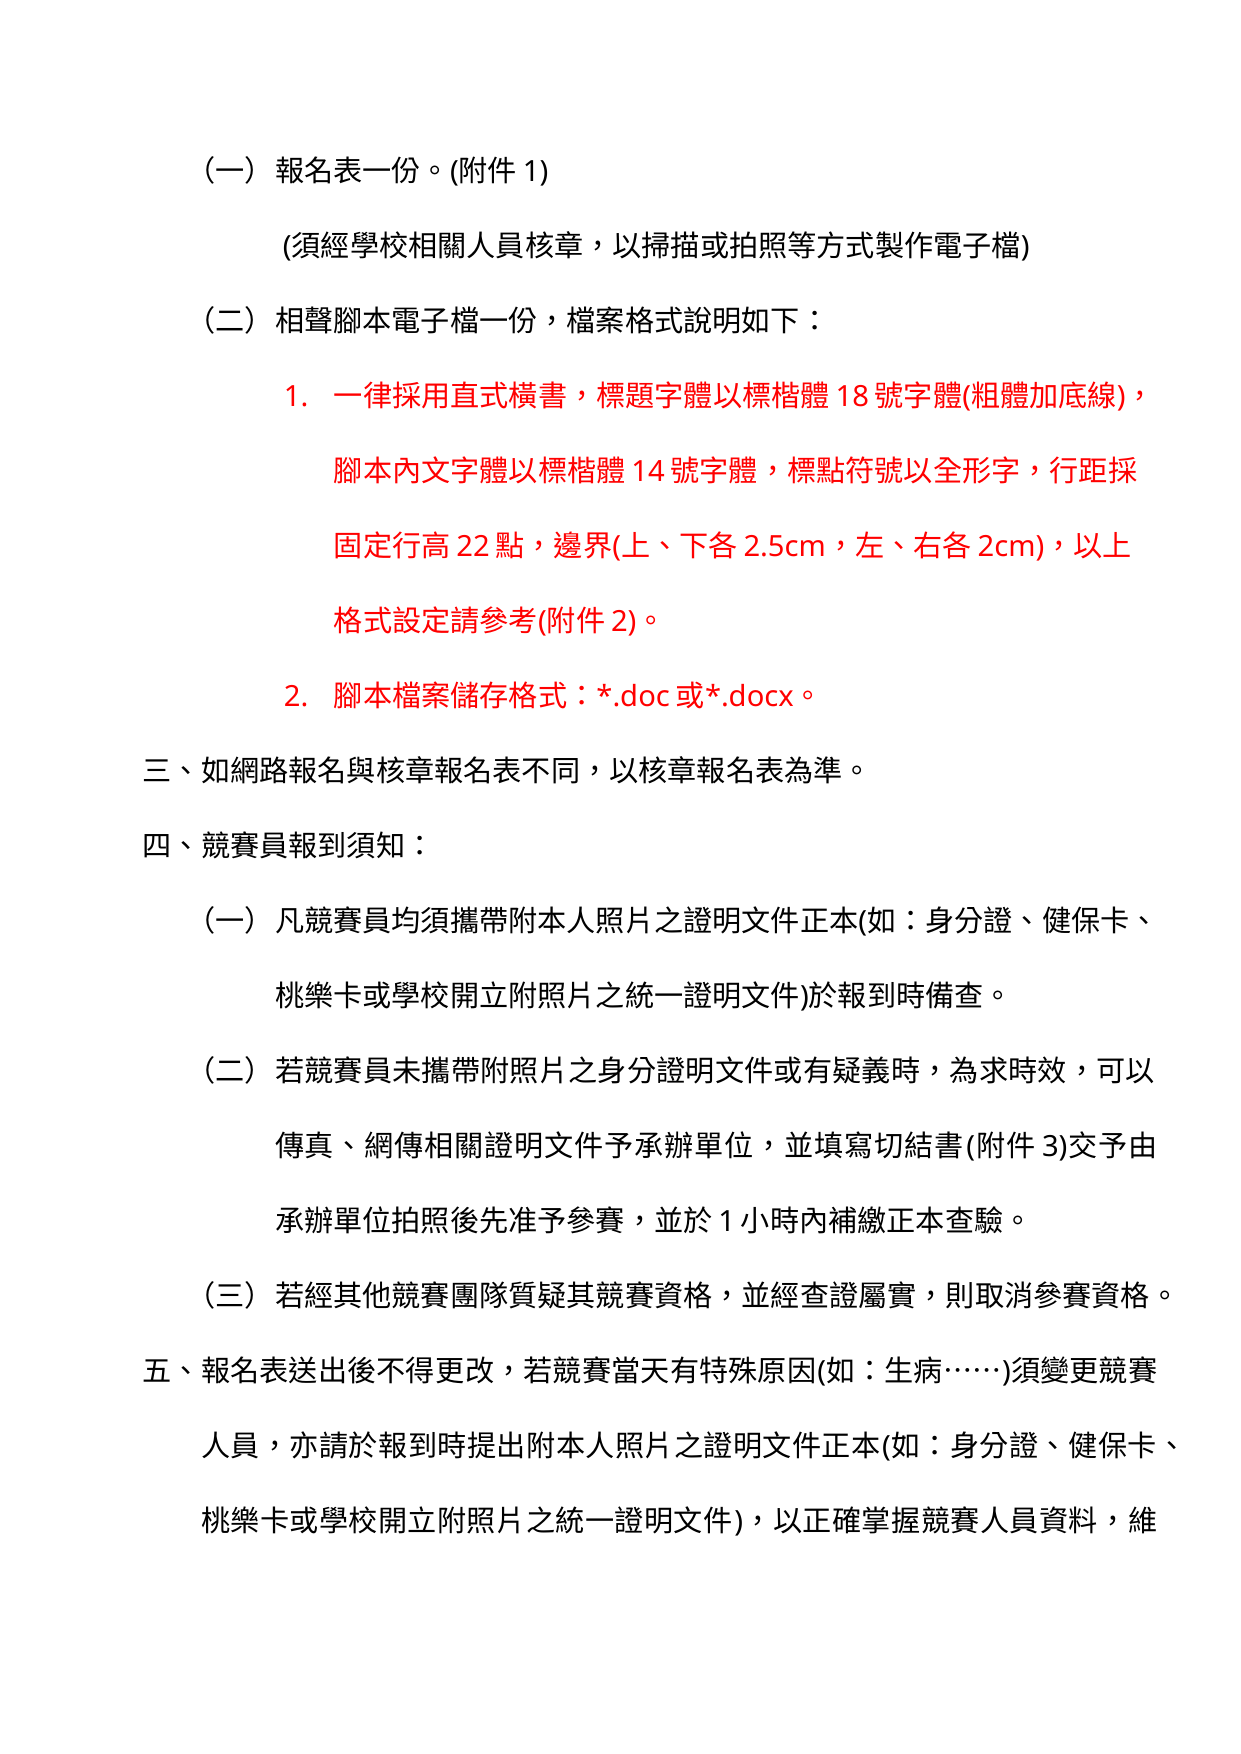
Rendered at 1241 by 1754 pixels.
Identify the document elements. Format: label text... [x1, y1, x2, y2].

list 相聲腳本電子檔一份，檔案格式說明如下： [186, 281, 1157, 356]
list 一律採用直式橫書，標題字體以標楷體18號字體(粗體加底線)，腳本內文字體以標楷體14號字體，標點符號以全形字，行距採固定行高22點，邊界(上、下各2.5cm，左、右各2cm)，以上格式設定請參考(附件2)。 [284, 356, 1157, 656]
list 如網路報名與核章報名表不同，以核章報名表為準。 [142, 731, 1157, 806]
list 競賽員報到須知： [142, 806, 1157, 881]
list 報名表一份。(附件1) [186, 131, 1157, 206]
list 凡競賽員均須攜帶附本人照片之證明文件正本(如：身分證、健保卡、桃樂卡或學校開立附照片之統一證明文件)於報到時備查。 [186, 881, 1157, 1031]
list 腳本檔案儲存格式：*.doc或*.docx。 [284, 656, 1157, 731]
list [142, 1331, 1157, 1556]
list 若競賽員未攜帶附照片之身分證明文件或有疑義時，為求時效，可以傳真、網傳相關證明文件予承辦單位，並填寫切結書(附件3)交予由承辦單位拍照後先准予參賽，並於1小時內補繳正本查驗。 [186, 1031, 1157, 1256]
list 若經其他競賽團隊質疑其競賽資格，並經查證屬實，則取消參賽資格。 [186, 1256, 1157, 1331]
list (須經學校相關人員核章，以掃描或拍照等方式製作電子檔) [283, 206, 1157, 281]
